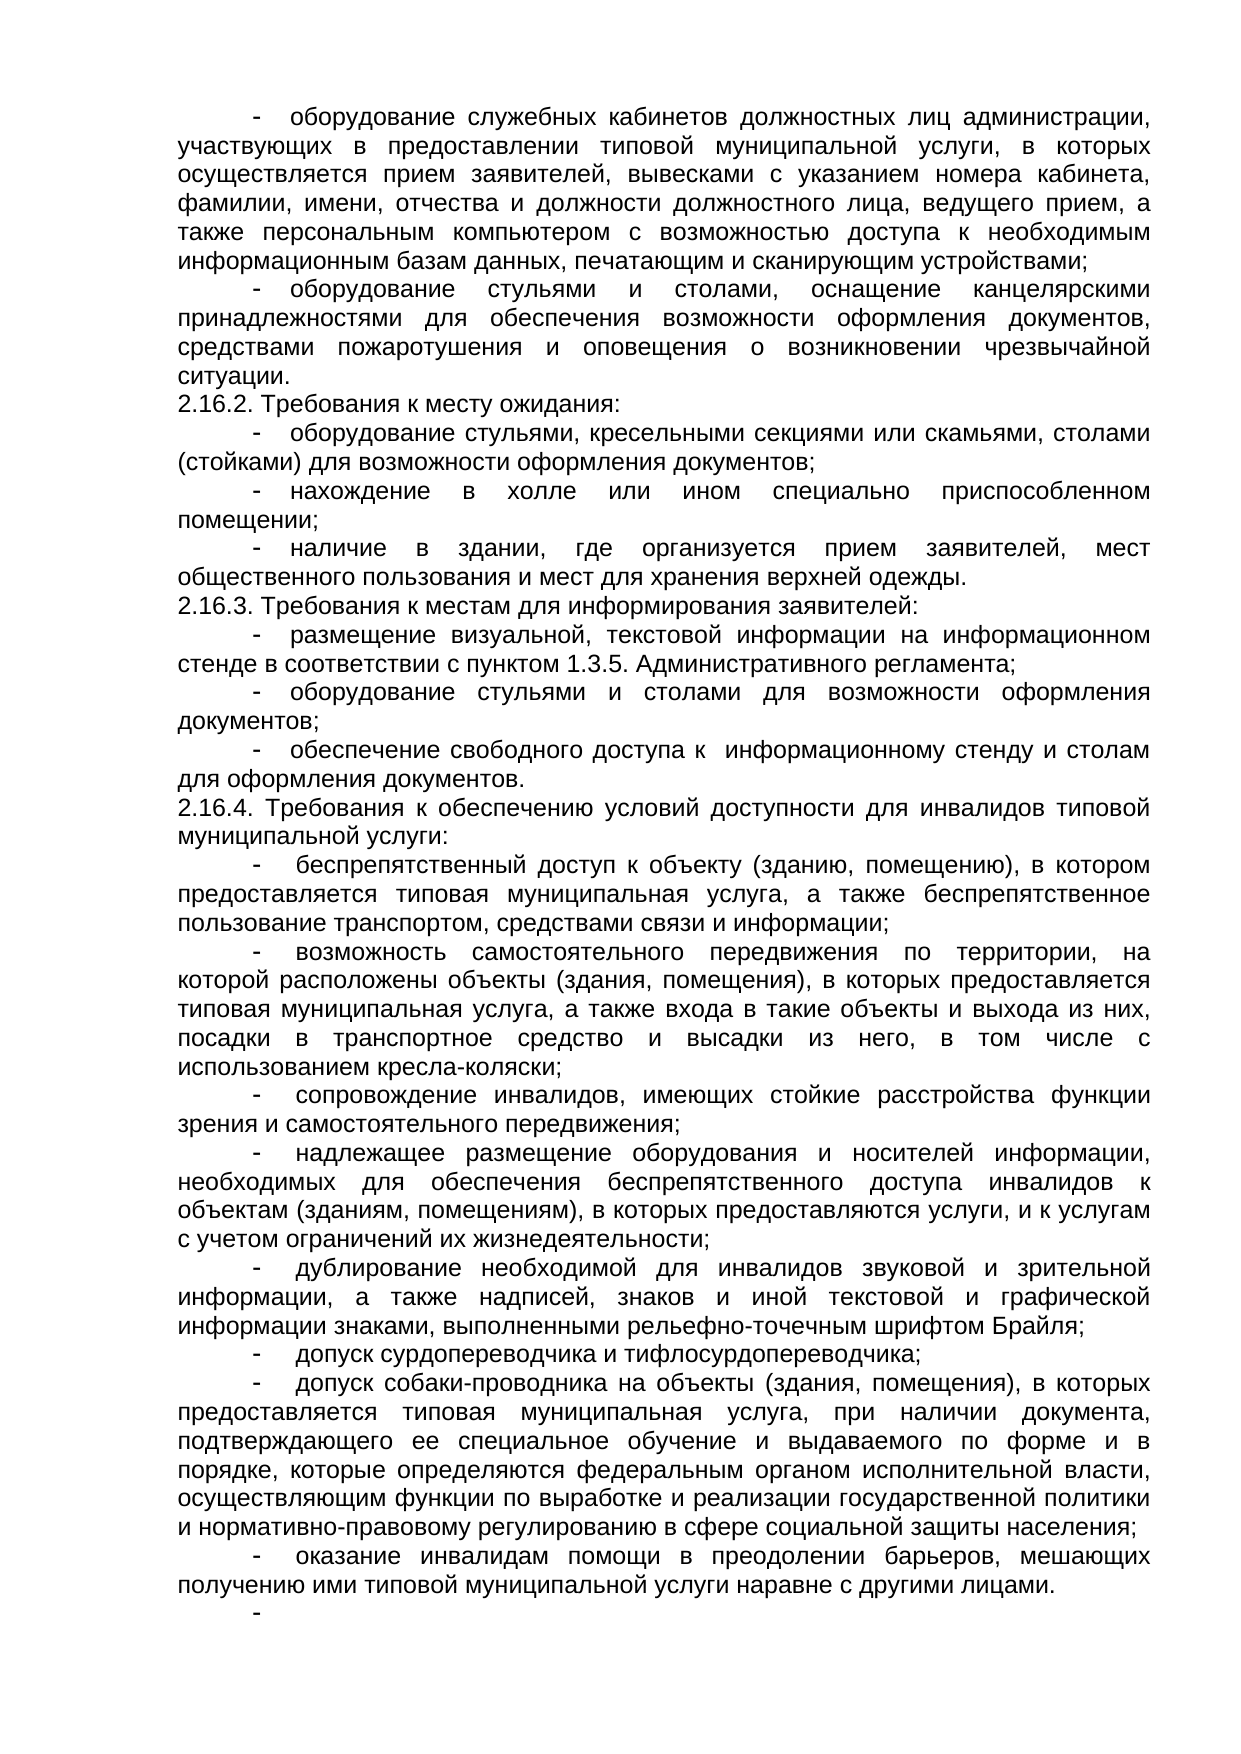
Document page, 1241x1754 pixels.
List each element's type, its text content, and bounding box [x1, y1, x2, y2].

list дублирование необходимой для инвалидов звуковой и зрительной информации, а также надписей, знаков и иной текстовой и графической информации знаками, выполненными рельефно-точечным шрифтом Брайля; [177, 1253, 1152, 1339]
list допуск сурдопереводчика и тифлосурдопереводчика; [177, 1339, 1152, 1368]
list наличие в здании, где организуется прием заявителей, мест общественного пользования и мест для хранения верхней одежды. [177, 533, 1152, 591]
list оборудование стульями и столами, оснащение канцелярскими принадлежностями для обеспечения возможности оформления документов, средствами пожаротушения и оповещения о возникновении чрезвычайной ситуации. [177, 274, 1152, 389]
list надлежащее размещение оборудования и носителей информации, необходимых для обеспечения беспрепятственного доступа инвалидов к объектам (зданиям, помещениям), в которых предоставляются услуги, и к услугам с учетом ограничений их жизнедеятельности; [177, 1138, 1152, 1253]
list сопровождение инвалидов, имеющих стойкие расстройства функции зрения и самостоятельного передвижения; [177, 1080, 1152, 1138]
list беспрепятственный доступ к объекту (зданию, помещению), в котором предоставляется типовая муниципальная услуга, а также беспрепятственное пользование транспортом, средствами связи и информации; [177, 850, 1152, 936]
list допуск собаки-проводника на объекты (здания, помещения), в которых предоставляется типовая муниципальная услуга, при наличии документа, подтверждающего ее специальное обучение и выдаваемого по форме и в порядке, которые определяются федеральным органом исполнительной власти, осуществляющим функции по выработке и реализации государственной политики и нормативно-правовому регулированию в сфере социальной защиты населения; [177, 1368, 1152, 1541]
text 2.16.2. Требования к месту ожидания: [177, 389, 1152, 418]
list оборудование стульями, кресельными секциями или скамьями, столами (стойками) для возможности оформления документов; [177, 418, 1152, 476]
text 2.16.3. Требования к местам для информирования заявителей: [177, 591, 1152, 620]
list нахождение в холле или ином специально приспособленном помещении; [177, 476, 1152, 533]
list оборудование стульями и столами для возможности оформления документов; [177, 677, 1152, 735]
list оборудование служебных кабинетов должностных лиц администрации, участвующих в предоставлении типовой муниципальной услуги, в которых осуществляется прием заявителей, вывесками с указанием номера кабинета, фамилии, имени, отчества и должности должностного лица, ведущего прием, а также персональным компьютером с возможностью доступа к необходимым информационным базам данных, печатающим и сканирующим устройствами; [177, 102, 1152, 274]
list размещение визуальной, текстовой информации на информационном стенде в соответствии с пунктом 1.3.5. Административного регламента; [177, 620, 1152, 677]
list обеспечение свободного доступа к информационному стенду и столам для оформления документов. [177, 735, 1152, 793]
list оказание инвалидам помощи в преодолении барьеров, мешающих получению ими типовой муниципальной услуги наравне с другими лицами. [177, 1541, 1152, 1598]
list возможность самостоятельного передвижения по территории, на которой расположены объекты (здания, помещения), в которых предоставляется типовая муниципальная услуга, а также входа в такие объекты и выхода из них, посадки в транспортное средство и высадки из него, в том числе с использованием кресла-коляски; [177, 936, 1152, 1080]
text 2.16.4. Требования к обеспечению условий доступности для инвалидов типовой муниципальной услуги: [177, 793, 1152, 850]
